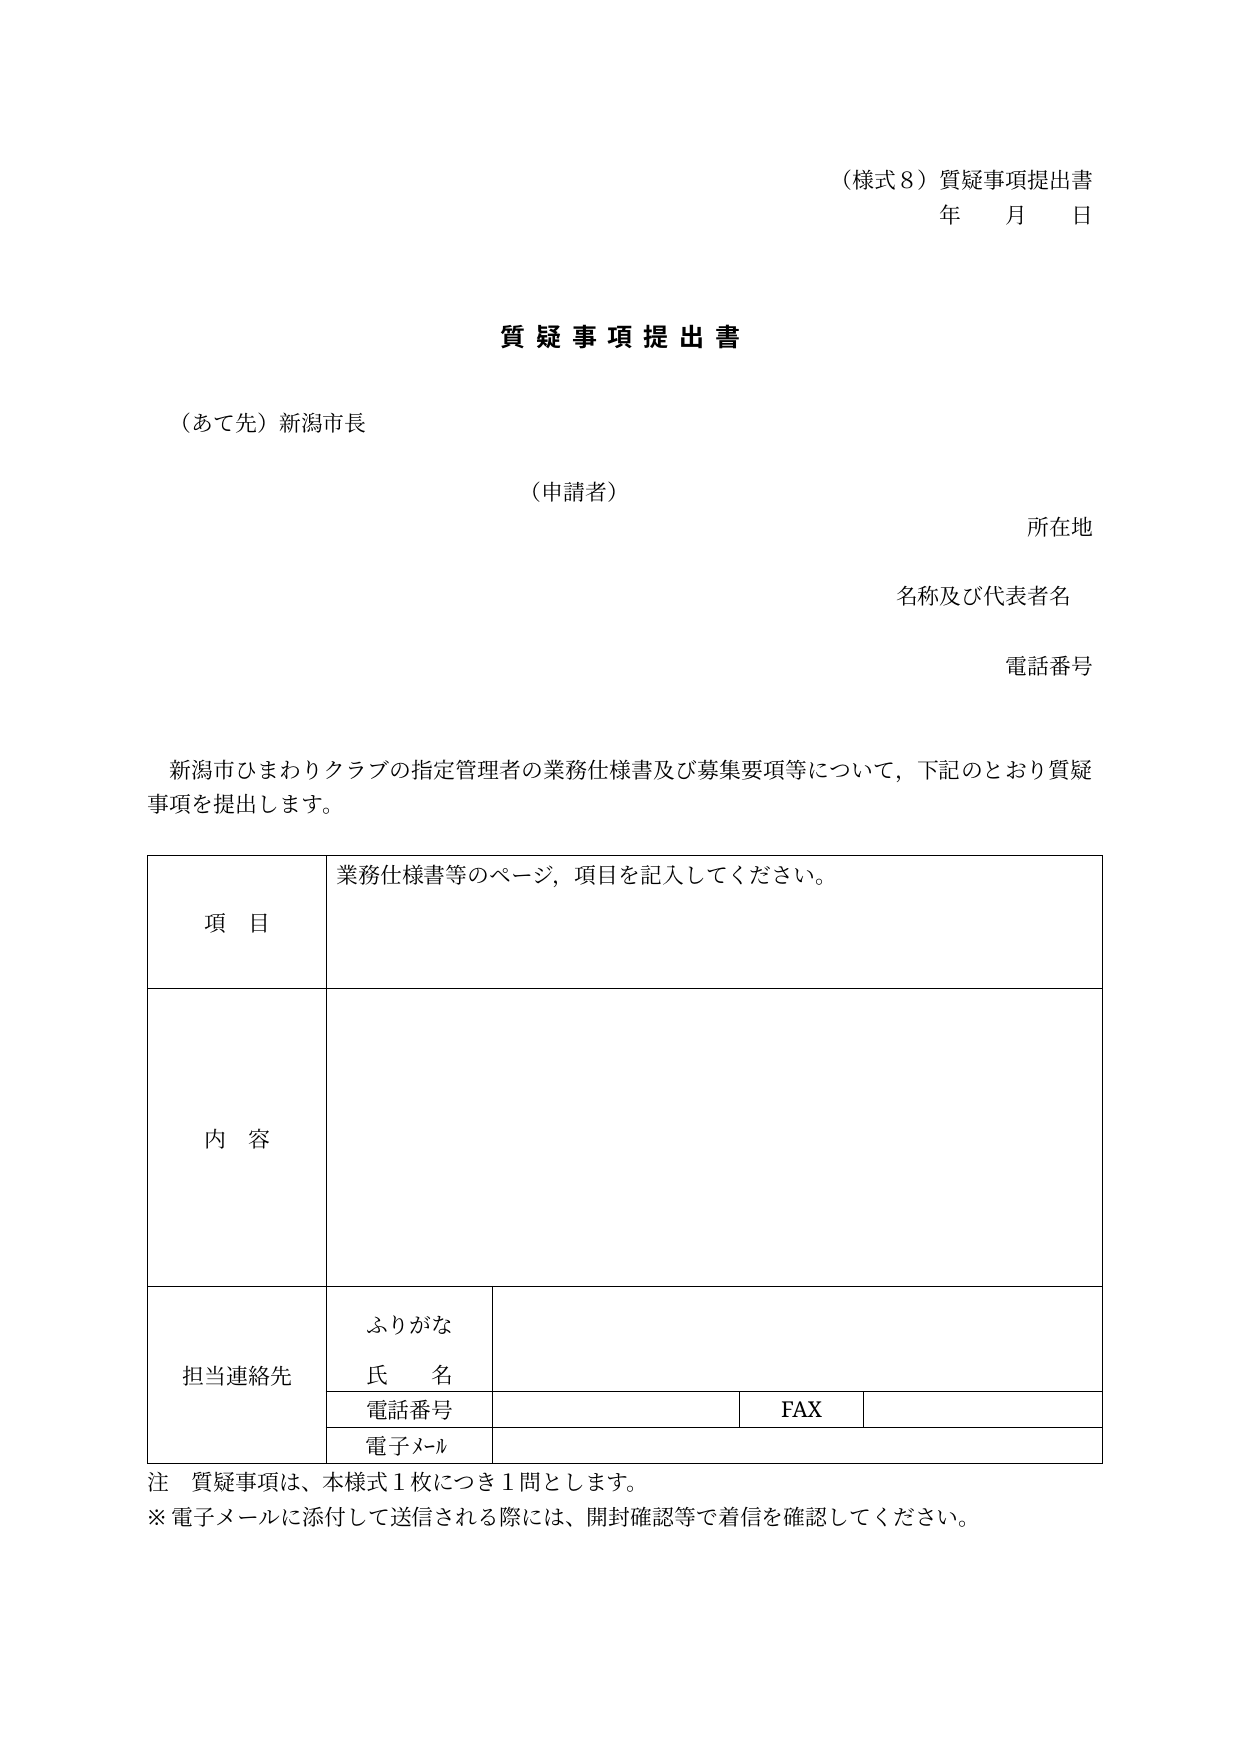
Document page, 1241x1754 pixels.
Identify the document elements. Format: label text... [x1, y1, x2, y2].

table_header 業務仕様書等のページ，項目を記入してください。 [327, 856, 1102, 988]
text ※ 電子メールに添付して送信される際には、開封確認等で着信を確認してください。 [148, 1498, 1092, 1533]
table_cell [327, 989, 1102, 1286]
text （申請者） [148, 474, 1005, 508]
table_cell ふりがな 氏 名 [327, 1287, 492, 1391]
text 電話番号 [148, 647, 1092, 682]
text 年 月 日 [148, 196, 1092, 231]
text 新潟市ひまわりクラブの指定管理者の業務仕様書及び募集要項等について，下記のとおり質疑事項を提出します。 [148, 751, 1092, 821]
table_cell [493, 1392, 739, 1427]
text 所在地 [148, 508, 1092, 543]
table_cell 担当連絡先 [148, 1287, 326, 1462]
table_cell 電話番号 [327, 1392, 492, 1427]
text 質疑事項提出書 [148, 300, 1092, 370]
table_cell [493, 1428, 1102, 1462]
table_header 項 目 [148, 856, 326, 988]
table_cell 電子ﾒｰﾙ [327, 1428, 492, 1462]
table_cell 内 容 [148, 989, 326, 1286]
table_cell [864, 1392, 1102, 1427]
text 注 質疑事項は、本様式１枚につき１問とします。 [148, 1464, 1092, 1498]
table_cell FAX [740, 1392, 863, 1427]
text （様式８）質疑事項提出書 [148, 162, 1092, 196]
text 名称及び代表者名 [148, 578, 1071, 613]
table_cell [493, 1287, 1102, 1391]
text （あて先）新潟市長 [148, 404, 1092, 439]
